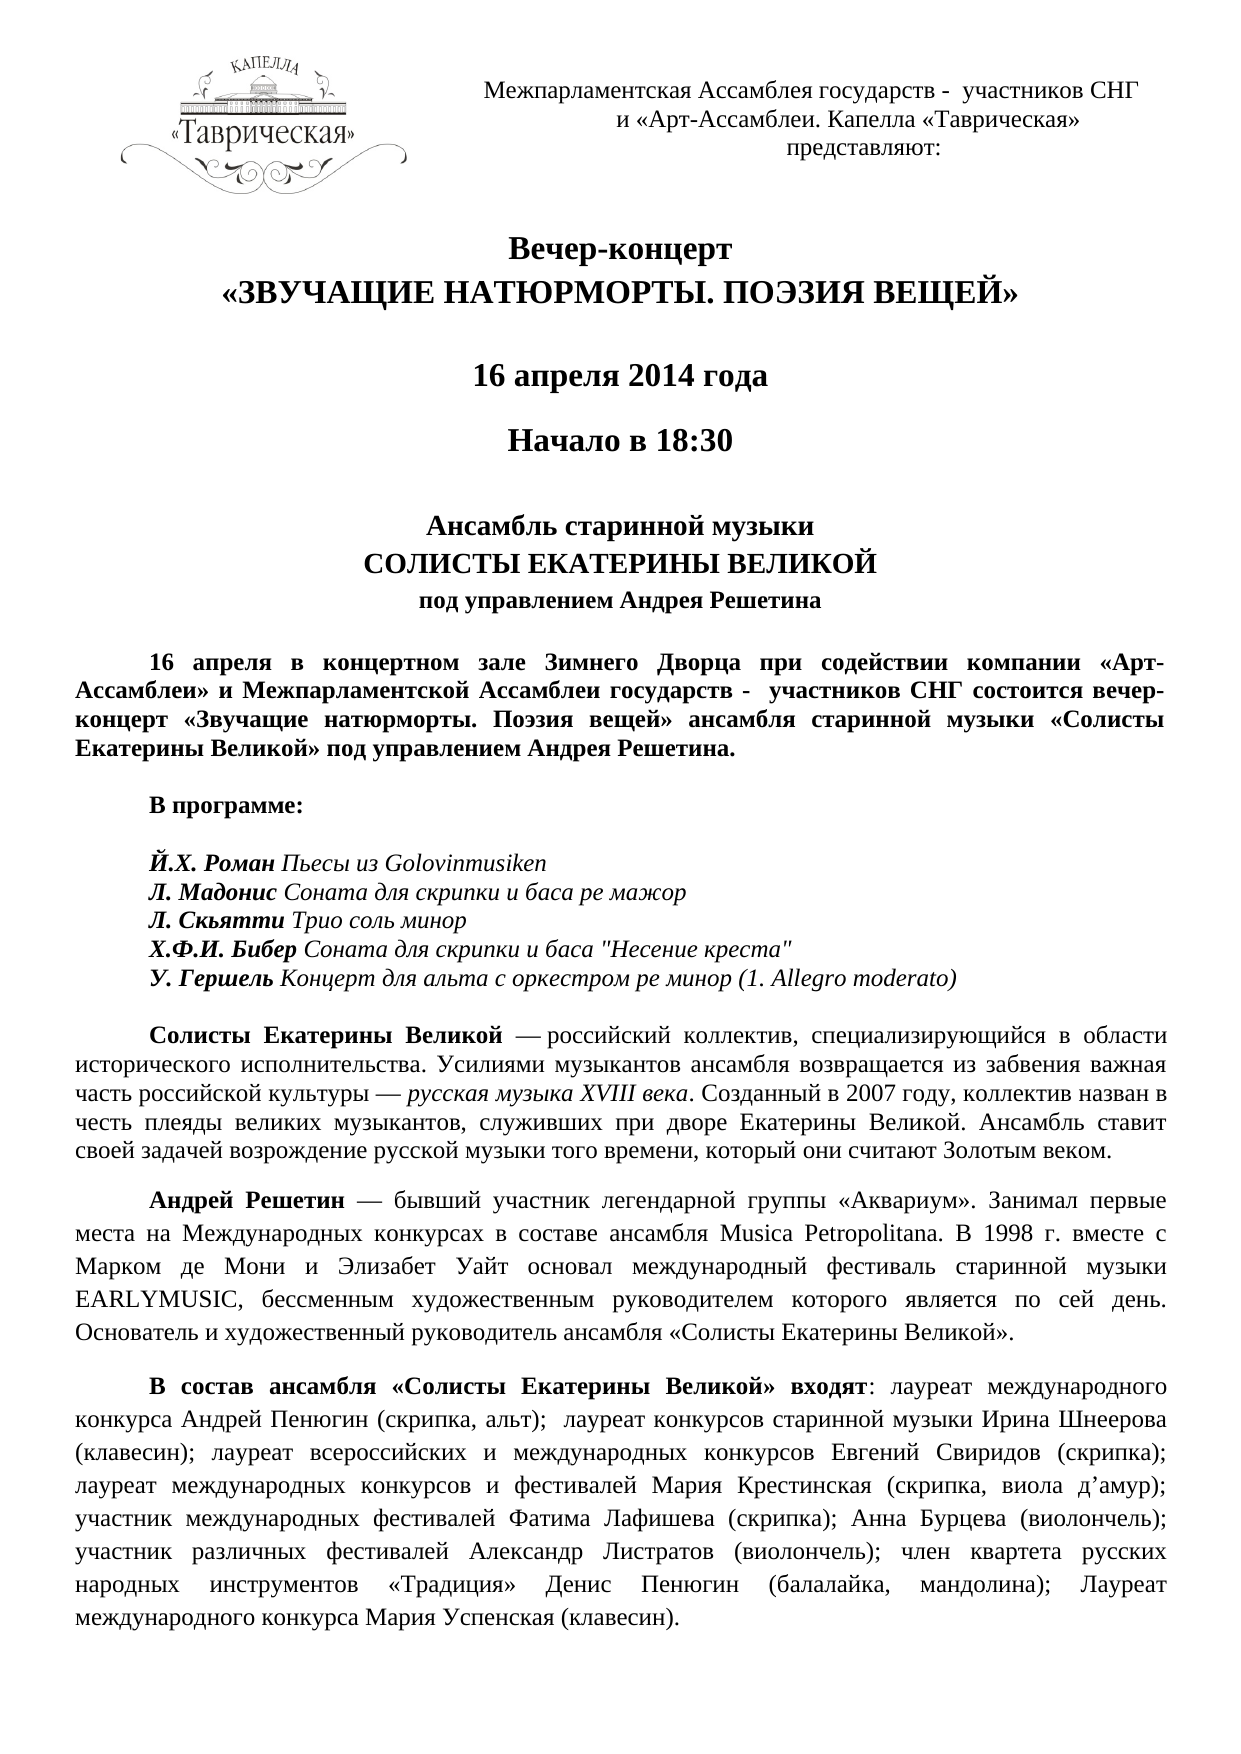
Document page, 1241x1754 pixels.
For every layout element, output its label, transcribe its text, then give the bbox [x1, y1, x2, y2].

text СОЛИСТЫ ЕКАТЕРИНЫ ВЕЛИКОЙ [75, 547, 1165, 580]
picture [120, 56, 407, 75]
text под управлением Андрея Решетина [75, 585, 1165, 614]
text 16 апреля 2014 года [75, 355, 1165, 393]
text Андрей Решетин — бывший участник легендарной группы «Аквариум». Занимал первые места на Международных конкурсах в составе ансамбля Musica Petropolitana. В 1998 г. вместе с Марком де Мони и Элизабет Уайт основал международный фестиваль старинной музыки EARLYMUSIC, бессменным художественным руководителем которого является по сей день. Основатель и художественный руководитель ансамбля «Солисты Екатерины Великой». [75, 1185, 1168, 1346]
text и «Арт-Ассамблеи. Капелла «Таврическая» [75, 104, 1165, 132]
text В программе: [75, 791, 1165, 819]
picture [120, 161, 407, 194]
text Л. Мадонис Соната для скрипки и баса ре мажор [75, 877, 1165, 906]
text Х.Ф.И. Бибер Соната для скрипки и баса "Несение креста" [75, 934, 1165, 963]
text «ЗВУЧАЩИЕ НАТЮРМОРТЫ. ПОЭЗИЯ ВЕЩЕЙ» [75, 272, 1165, 311]
text В состав ансамбля «Солисты Екатерины Великой» входят: лауреат международного конкурса Андрей Пенюгин (скрипка, альт); лауреат конкурсов старинной музыки Ирина Шнеерова (клавесин); лауреат всероссийских и международных конкурсов Евгений Свиридов (скрипка); лауреат международных конкурсов и фестивалей Мария Крестинская (скрипка, виола д’амур); участник международных фестивалей Фатима Лафишева (скрипка); Анна Бурцева (виолончель); участник различных фестивалей Александр Листратов (виолончель); член квартета русских народных инструментов «Традиция» Денис Пенюгин (балалайка, мандолина); Лауреат международного конкурса Мария Успенская (клавесин). [75, 1371, 1168, 1631]
text 16 апреля в концертном зале Зимнего Дворца при содействии компании «Арт-Ассамблеи» и Межпарламентской Ассамблеи государств - участников СНГ состоится вечер-концерт «Звучащие натюрморты. Поэзия вещей» ансамбля старинной музыки «Солисты Екатерины Великой» под управлением Андрея Решетина. [75, 647, 1165, 762]
text Межпарламентская Ассамблея государств - участников СНГ [75, 75, 1165, 104]
text Й.Х. Роман Пьесы из Golovinmusiken [75, 848, 1165, 877]
text представляют: [75, 132, 1165, 161]
text Л. Скьятти Трио соль минор [75, 906, 1165, 934]
text Вечер-концерт [75, 228, 1165, 267]
text Ансамбль старинной музыки [75, 508, 1165, 542]
text У. Гершель Концерт для альта с оркестром ре минор (1. Allegro moderato) [75, 963, 1165, 992]
text Солисты Екатерины Великой — российский коллектив, специализирующийся в области исторического исполнительства. Усилиями музыкантов ансамбля возвращается из забвения важная часть российской культуры — русская музыка XVIII века. Созданный в 2007 году, коллектив назван в честь плеяды великих музыкантов, служивших при дворе Екатерины Великой. Ансамбль ставит своей задачей возрождение русской музыки того времени, который они считают Золотым веком. [75, 1021, 1168, 1164]
text Начало в 18:30 [75, 420, 1165, 458]
